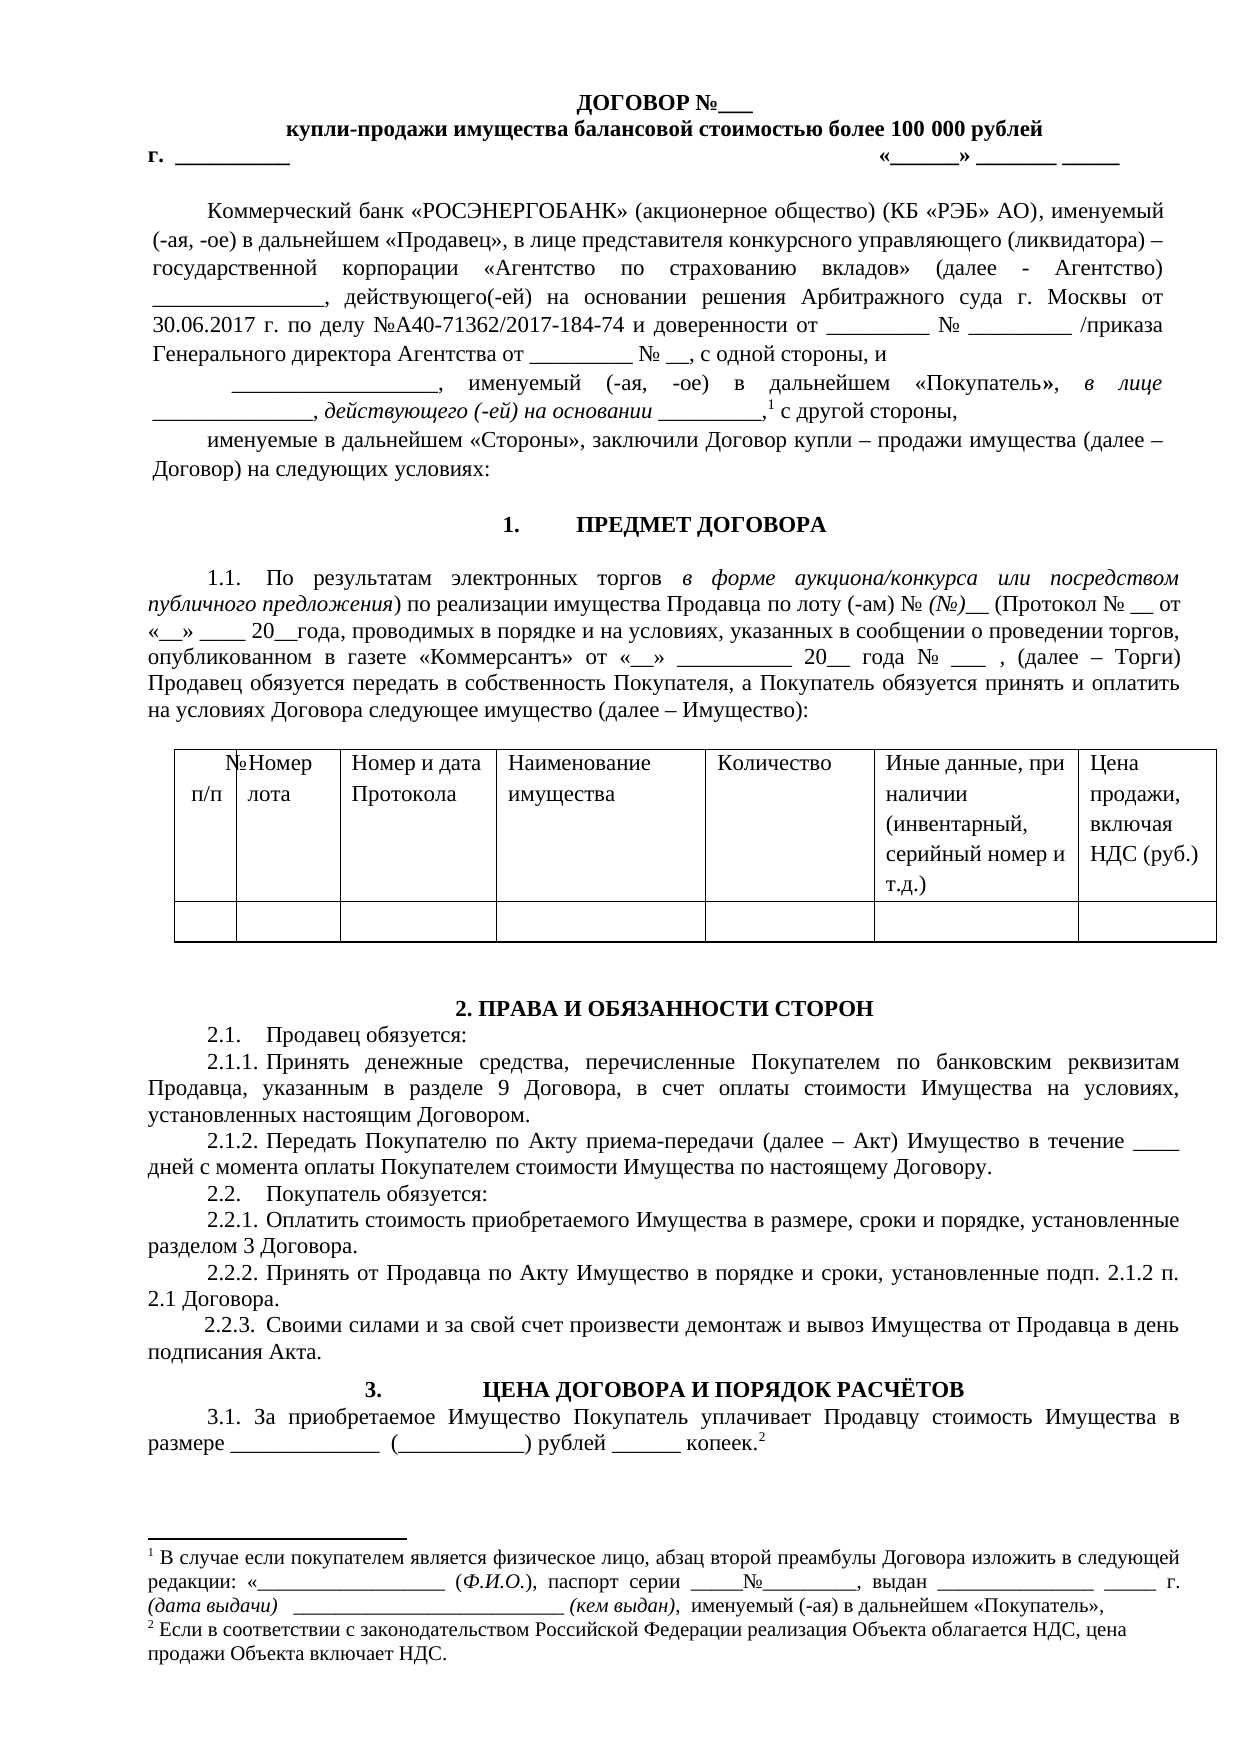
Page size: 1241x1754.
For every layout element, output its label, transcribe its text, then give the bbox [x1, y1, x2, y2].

table_cell [497, 902, 705, 941]
table_cell [875, 902, 1078, 941]
text 2.1. Продавец обязуется: [148, 1022, 1181, 1048]
list ПРЕДМЕТ ДОГОВОРА [148, 511, 1181, 538]
table_header Количество [706, 750, 874, 901]
text г. __________ «______» _______ _____ [148, 141, 1181, 168]
text 2.2. Покупатель обязуется: [148, 1180, 1181, 1206]
text 2. ПРАВА И ОБЯЗАННОСТИ СТОРОН [148, 995, 1181, 1022]
table_cell [706, 902, 874, 941]
table_cell [175, 902, 236, 941]
table_cell [237, 902, 340, 941]
table_header Номер и дата Протокола [341, 750, 496, 901]
text 2.2.3. Своими силами и за свой счет произвести демонтаж и вывоз Имущества от Продавца в день подписания Акта. [148, 1311, 1181, 1364]
table_header Цена продажи, включая НДС (руб.) [1079, 750, 1216, 901]
text ДОГОВОР №___ [148, 89, 1181, 115]
list По результатам электронных торгов в форме аукциона/конкурса или посредством публичного предложения) по реализации имущества Продавца по лоту (-ам) № (№)__ (Протокол № __ от «__» ____ 20__года, проводимых в порядке и на условиях, указанных в сообщении о проведении торгов, опубликованном в газете «Коммерсантъ» от «__» __________ 20__ года № ___ , (далее – Торги) Продавец обязуется передать в собственность Покупателя, а Покупатель обязуется принять и оплатить на условиях Договора следующее имущество (далее – Имущество): [148, 564, 1181, 722]
text 3. ЦЕНА ДОГОВОРА И ПОРЯДОК РАСЧЁТОВ [148, 1377, 1181, 1403]
table_header Номер лота [237, 750, 340, 901]
text __________________, именуемый (-ая, -ое) в дальнейшем «Покупатель», в лице ______________, действующего (-ей) на основании _________, с другой стороны, [152, 367, 1164, 424]
text 2.1.1. Принять денежные средства, перечисленные Покупателем по банковским реквизитам Продавца, указанным в разделе 9 Договора, в счет оплаты стоимости Имущества на условиях, установленных настоящим Договором. [148, 1048, 1181, 1127]
text Коммерческий банк «РОСЭНЕРГОБАНК» (акционерное общество) (КБ «РЭБ» АО), именуемый (-ая, -ое) в дальнейшем «Продавец», в лице представителя конкурсного управляющего (ликвидатора) – государственной корпорации «Агентство по страхованию вкладов» (далее - Агентство) _______________, действующего(-ей) на основании решения Арбитражного суда г. Москвы от 30.06.2017 г. по делу №А40-71362/2017-184-74 и доверенности от _________ № _________ /приказа Генерального директора Агентства от _________ № __, с одной стороны, и [152, 196, 1164, 367]
text 2.1.2. Передать Покупателю по Акту приема-передачи (далее – Акт) Имущество в течение ____ дней с момента оплаты Покупателем стоимости Имущества по настоящему Договору. [148, 1127, 1181, 1180]
text купли-продажи имущества балансовой стоимостью более 100 000 рублей [148, 115, 1181, 141]
table_header Иные данные, при наличии (инвентарный, серийный номер и т.д.) [875, 750, 1078, 901]
table_header Наименование имущества [497, 750, 705, 901]
table_header № п/п [175, 750, 236, 901]
table_cell [341, 902, 496, 941]
table_cell [1079, 902, 1216, 941]
text 3.1. За приобретаемое Имущество Покупатель уплачивает Продавцу стоимость Имущества в размере _____________ (___________) рублей ______ копеек. [148, 1403, 1181, 1456]
text именуемые в дальнейшем «Стороны», заключили Договор купли – продажи имущества (далее – Договор) на следующих условиях: [152, 425, 1164, 482]
text 2.2.2. Принять от Продавца по Акту Имущество в порядке и сроки, установленные подп. 2.1.2 п. 2.1 Договора. [148, 1259, 1181, 1311]
text 2.2.1. Оплатить стоимость приобретаемого Имущества в размере, сроки и порядке, установленные разделом 3 Договора. [148, 1206, 1181, 1259]
